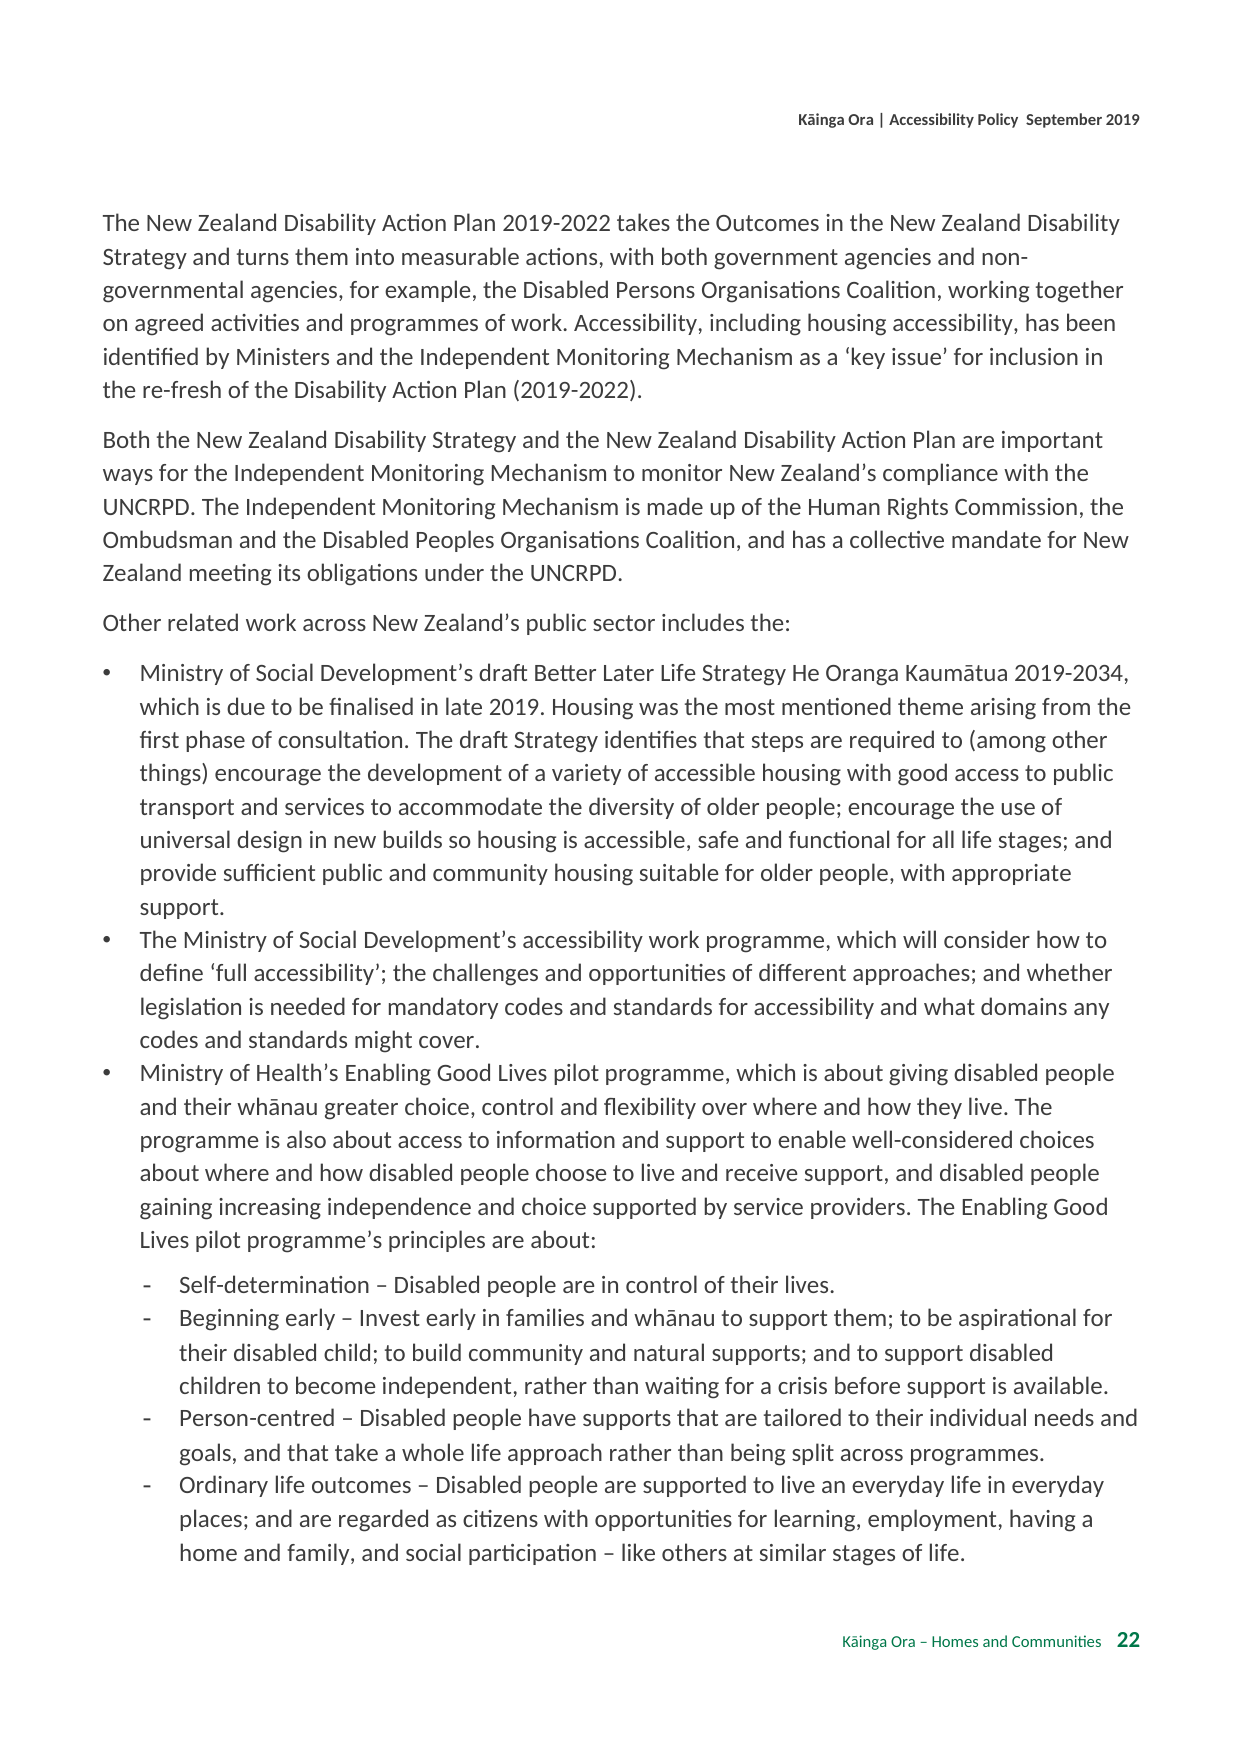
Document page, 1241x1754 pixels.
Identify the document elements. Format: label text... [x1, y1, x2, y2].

list Ministry of Health’s Enabling Good Lives pilot programme, which is about giving disabled people and their whānau greater choice, control and flexibility over where and how they live. The programme is also about access to information and support to enable well-considered choices about where and how disabled people choose to live and receive support, and disabled people gaining increasing independence and choice supported by service providers. The Enabling Good Lives pilot programme’s principles are about: [102, 1055, 1140, 1255]
list The Ministry of Social Development’s accessibility work programme, which will consider how to define ‘full accessibility’; the challenges and opportunities of different approaches; and whether legislation is needed for mandatory codes and standards for accessibility and what domains any codes and standards might cover. [102, 921, 1140, 1055]
text Other related work across New Zealand’s public sector includes the: [102, 605, 1140, 638]
list Person-centred – Disabled people have supports that are tailored to their individual needs and goals, and that take a whole life approach rather than being split across programmes. [139, 1401, 1140, 1467]
text The New Zealand Disability Action Plan 2019-2022 takes the Outcomes in the New Zealand Disability Strategy and turns them into measurable actions, with both government agencies and non-governmental agencies, for example, the Disabled Persons Organisations Coalition, working together on agreed activities and programmes of work. Accessibility, including housing accessibility, has been identified by Ministers and the Independent Monitoring Mechanism as a ‘key issue’ for inclusion in the re-fresh of the Disability Action Plan (2019-2022). [102, 205, 1140, 405]
list Ministry of Social Development’s draft Better Later Life Strategy He Oranga Kaumātua 2019-2034, which is due to be finalised in late 2019. Housing was the most mentioned theme arising from the first phase of consultation. The draft Strategy identifies that steps are required to (among other things) encourage the development of a variety of accessible housing with good access to public transport and services to accommodate the diversity of older people; encourage the use of universal design in new builds so housing is accessible, safe and functional for all life stages; and provide sufficient public and community housing suitable for older people, with appropriate support. [102, 655, 1140, 921]
list Beginning early – Invest early in families and whānau to support them; to be aspirational for their disabled child; to build community and natural supports; and to support disabled children to become independent, rather than waiting for a crisis before support is available. [139, 1301, 1140, 1401]
list Self-determination – Disabled people are in control of their lives. [139, 1267, 1140, 1301]
text Both the New Zealand Disability Strategy and the New Zealand Disability Action Plan are important ways for the Independent Monitoring Mechanism to monitor New Zealand’s compliance with the UNCRPD. The Independent Monitoring Mechanism is made up of the Human Rights Commission, the Ombudsman and the Disabled Peoples Organisations Coalition, and has a collective mandate for New Zealand meeting its obligations under the UNCRPD. [102, 421, 1140, 588]
list Ordinary life outcomes – Disabled people are supported to live an everyday life in everyday places; and are regarded as citizens with opportunities for learning, employment, having a home and family, and social participation – like others at similar stages of life. [139, 1467, 1140, 1567]
